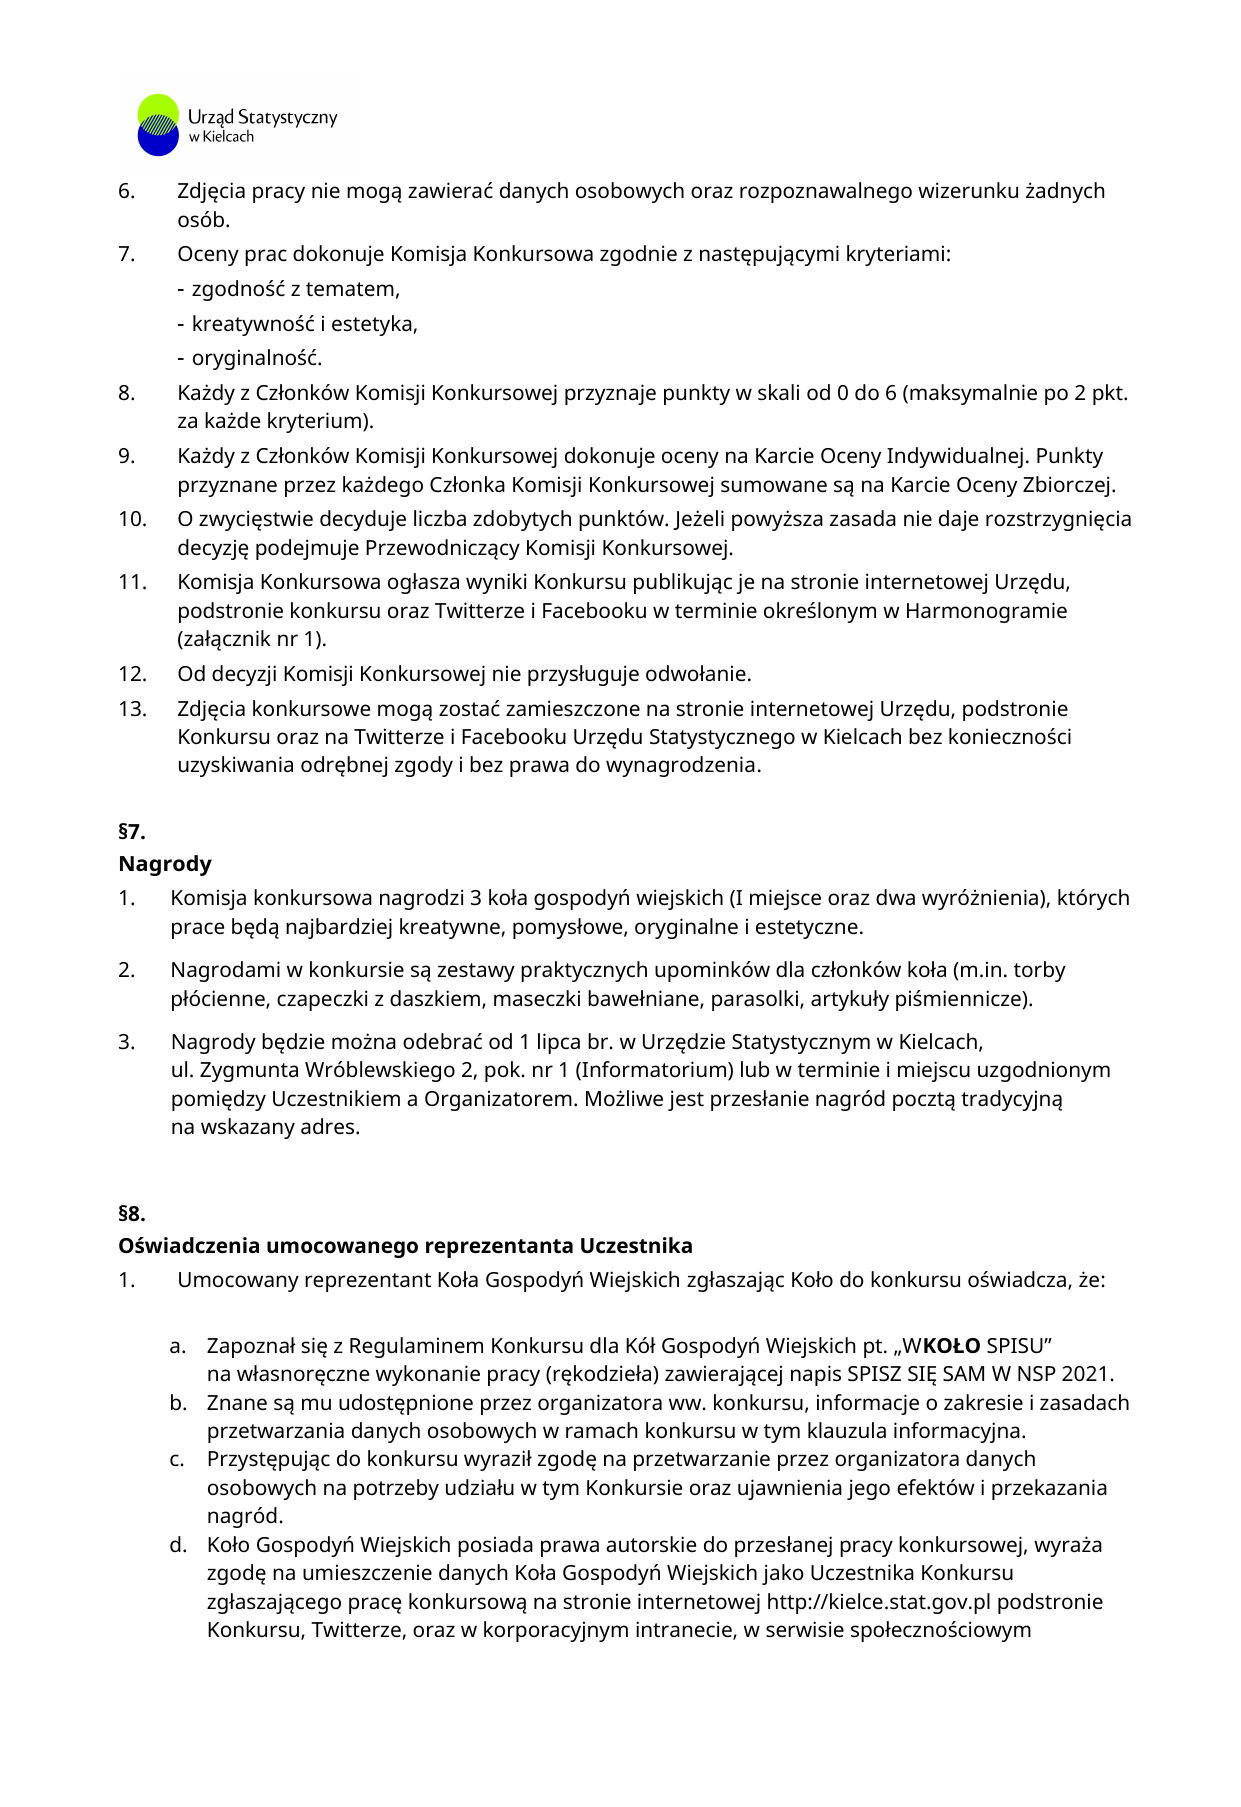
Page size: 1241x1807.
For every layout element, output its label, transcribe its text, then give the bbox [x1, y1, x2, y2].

list Umocowany reprezentant Koła Gospodyń Wiejskich zgłaszając Koło do konkursu oświadcza, że: [118, 1266, 1136, 1294]
list oryginalność. [177, 343, 1136, 372]
text §8. [118, 1199, 1136, 1228]
list Przystępując do konkursu wyraził zgodę na przetwarzanie przez organizatora danych osobowych na potrzeby udziału w tym Konkursie oraz ujawnienia jego efektów i przekazania nagród. [169, 1444, 1136, 1530]
text Oświadczenia umocowanego reprezentanta Uczestnika [118, 1231, 1136, 1259]
list Nagrodami w konkursie są zestawy praktycznych upominków dla członków koła (m.in. torby płócienne, czapeczki z daszkiem, maseczki bawełniane, parasolki, artykuły piśmiennicze). [118, 955, 1136, 1012]
list Zdjęcia konkursowe mogą zostać zamieszczone na stronie internetowej Urzędu, podstronie Konkursu oraz na Twitterze i Facebooku Urzędu Statystycznego w Kielcach bez konieczności uzyskiwania odrębnej zgody i bez prawa do wynagrodzenia. [118, 694, 1136, 779]
list Komisja konkursowa nagrodzi 3 koła gospodyń wiejskich (I miejsce oraz dwa wyróżnienia), których prace będą najbardziej kreatywne, pomysłowe, oryginalne i estetyczne. [118, 883, 1136, 940]
list zgodność z tematem, [177, 274, 1136, 302]
list Każdy z Członków Komisji Konkursowej dokonuje oceny na Karcie Oceny Indywidualnej. Punkty przyznane przez każdego Członka Komisji Konkursowej sumowane są na Karcie Oceny Zbiorczej. [118, 441, 1136, 498]
list Zapoznał się z Regulaminem Konkursu dla Kół Gospodyń Wiejskich pt. „WKOŁO SPISU” na własnoręczne wykonanie pracy (rękodzieła) zawierającej napis SPISZ SIĘ SAM W NSP 2021. [169, 1331, 1136, 1388]
list Zdjęcia pracy nie mogą zawierać danych osobowych oraz rozpoznawalnego wizerunku żadnych osób. [118, 176, 1136, 233]
list Nagrody będzie można odebrać od 1 lipca br. w Urzędzie Statystycznym w Kielcach, ul. Zygmunta Wróblewskiego 2, pok. nr 1 (Informatorium) lub w terminie i miejscu uzgodnionym pomiędzy Uczestnikiem a Organizatorem. Możliwe jest przesłanie nagród pocztą tradycyjną na wskazany adres. [118, 1027, 1136, 1141]
list O zwycięstwie decyduje liczba zdobytych punktów. Jeżeli powyższa zasada nie daje rozstrzygnięcia decyzję podejmuje Przewodniczący Komisji Konkursowej. [118, 504, 1136, 561]
text Nagrody [118, 849, 1136, 877]
list Oceny prac dokonuje Komisja Konkursowa zgodnie z następującymi kryteriami: [118, 239, 1136, 268]
list Każdy z Członków Komisji Konkursowej przyznaje punkty w skali od 0 do 6 (maksymalnie po 2 pkt. za każde kryterium). [118, 378, 1136, 435]
list Od decyzji Komisji Konkursowej nie przysługuje odwołanie. [118, 659, 1136, 687]
list Komisja Konkursowa ogłasza wyniki Konkursu publikując je na stronie internetowej Urzędu, podstronie konkursu oraz Twitterze i Facebooku w terminie określonym w Harmonogramie (załącznik nr 1). [118, 567, 1136, 653]
text §7. [118, 817, 1136, 845]
list Znane są mu udostępnione przez organizatora ww. konkursu, informacje o zakresie i zasadach przetwarzania danych osobowych w ramach konkursu w tym klauzula informacyjna. [169, 1388, 1136, 1444]
list kreatywność i estetyka, [177, 309, 1136, 337]
picture [117, 73, 358, 177]
